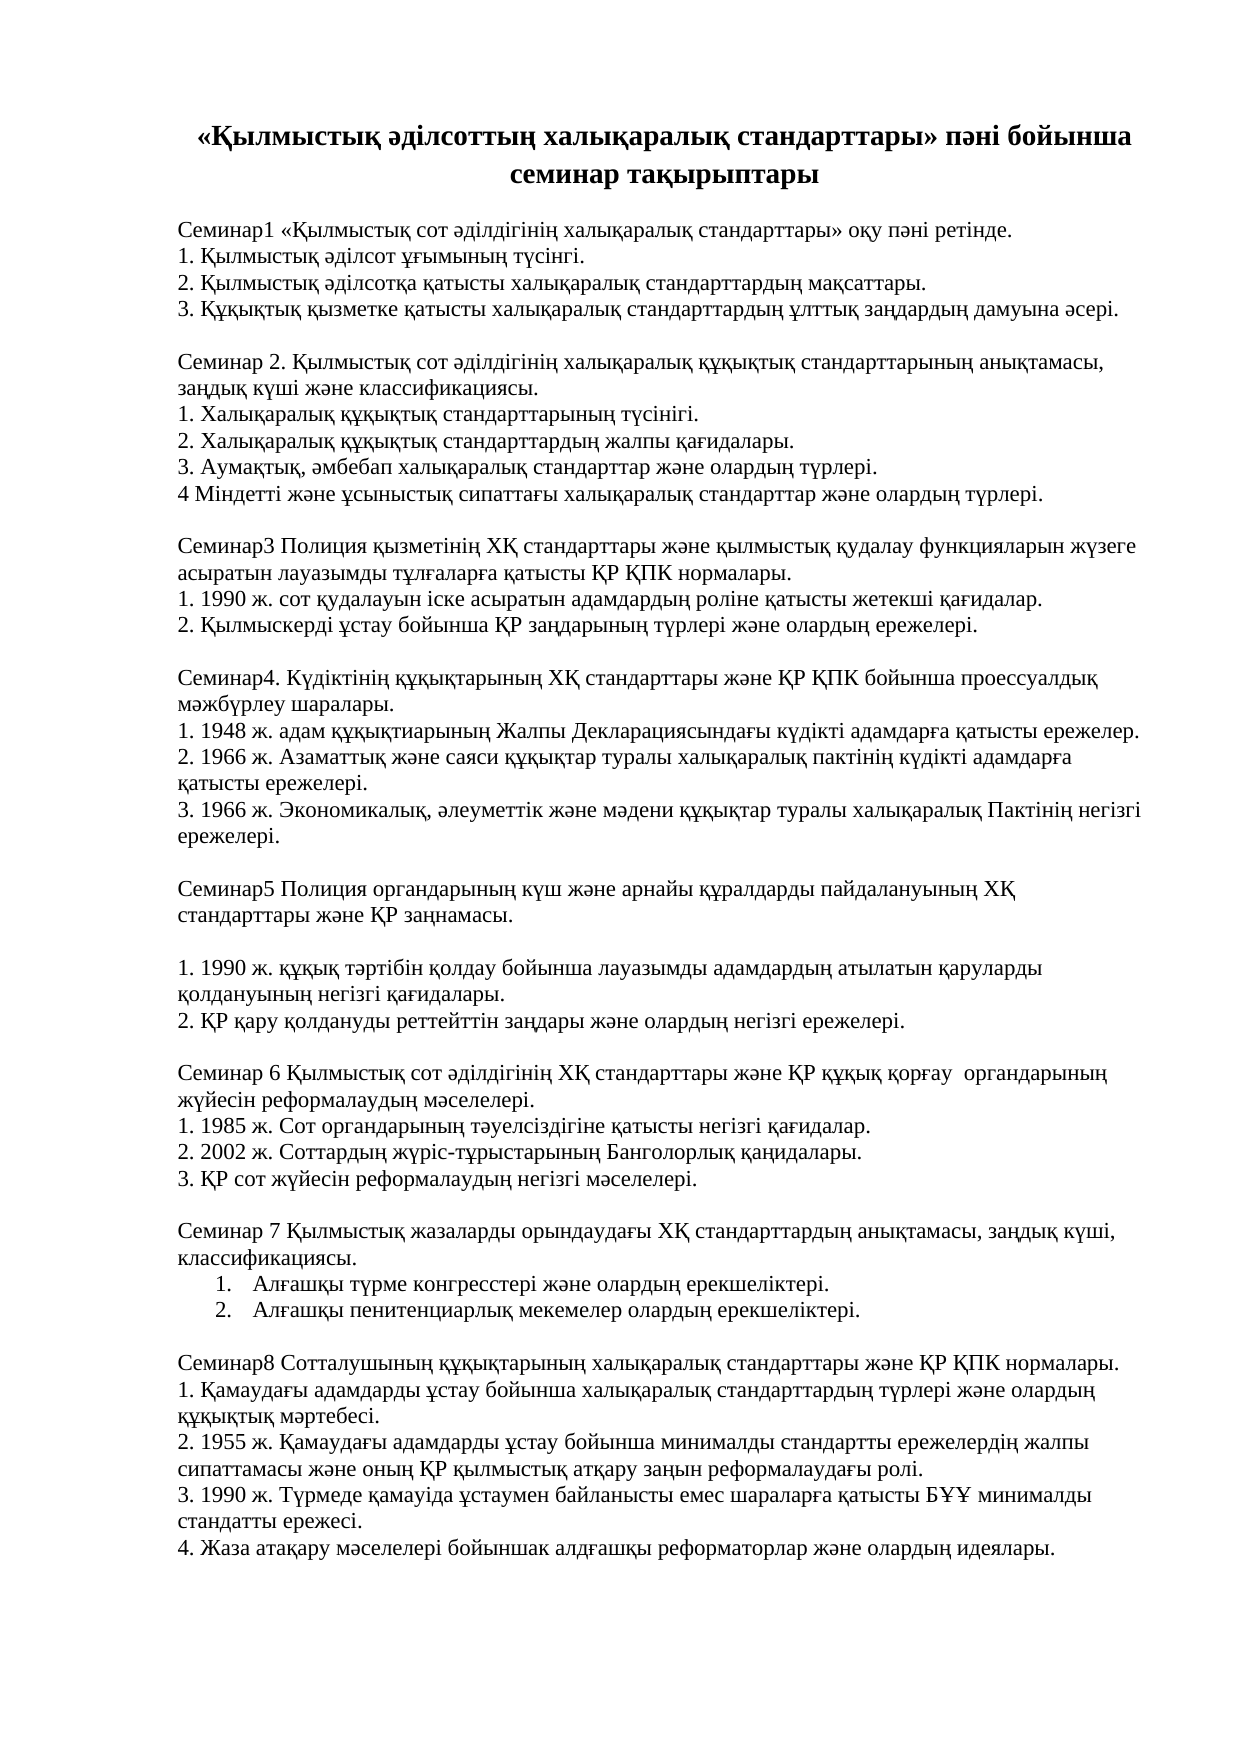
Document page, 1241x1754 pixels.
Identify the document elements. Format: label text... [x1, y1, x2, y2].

text «Қылмыстық әділсоттың халықаралық стандарттары» пәні бойынша семинар тақырыптары [177, 118, 1152, 190]
text Семинар3 Полиция қызметінің ХҚ стандарттары және қылмыстық қудалау функцияларын жүзеге асыратын лауазымды тұлғаларға қатысты ҚР ҚПК нормалары. [177, 532, 1152, 585]
text 1. 1948 ж. адам құқықтиарының Жалпы Декларациясындағы күдікті адамдарға қатысты ережелер. [177, 717, 1152, 743]
text 2. 1966 ж. Азаматтық және саяси құқықтар туралы халықаралық пактінің күдікті адамдарға қатысты ережелері. [177, 743, 1152, 796]
text 3. Құқықтық қызметке қатысты халықаралық стандарттардың ұлттық заңдардың дамуына әсері. [177, 295, 1152, 321]
text 3. Аумақтық, әмбебап халықаралық стандарттар және олардың түрлері. [177, 453, 1152, 479]
text 3. ҚР сот жүйесін реформалаудың негізгі мәселелері. [177, 1165, 1152, 1191]
text 2. ҚР қару қолдануды реттейттін заңдары және олардың негізгі ережелері. [177, 1007, 1152, 1033]
text 4. Жаза атақару мәселелері бойыншак алдғашқы реформаторлар және олардың идеялары. [177, 1534, 1152, 1560]
text 2. Халықаралық құқықтық стандарттардың жалпы қағидалары. [177, 427, 1152, 453]
text 3. 1966 ж. Экономикалық, әлеуметтік және мәдени құқықтар туралы халықаралық Пактінің негізгі ережелері. [177, 796, 1152, 848]
text 1. 1990 ж. сот қудалауын іске асыратын адамдардың роліне қатысты жетекші қағидалар. [177, 585, 1152, 611]
text Семинар5 Полиция органдарының күш және арнайы құралдарды пайдалануының ХҚ стандарттары және ҚР заңнамасы. [177, 875, 1152, 928]
list Алғашқы пенитенциарлық мекемелер олардың ерекшеліктері. [215, 1297, 1152, 1323]
text 2. 2002 ж. Соттардың жүріс-тұрыстарының Банголорлық қаңидалары. [177, 1138, 1152, 1165]
text 4 Міндетті және ұсыныстық сипаттағы халықаралық стандарттар және олардың түрлері. [177, 479, 1152, 506]
text Семинар8 Сотталушының құқықтарының халықаралық стандарттары және ҚР ҚПК нормалары. [177, 1349, 1152, 1376]
text 2. Қылмыскерді ұстау бойынша ҚР заңдарының түрлері және олардың ережелері. [177, 611, 1152, 638]
text 3. 1990 ж. Түрмеде қамауіда ұстаумен байланысты емес шараларға қатысты БҰҰ минималды стандатты ережесі. [177, 1481, 1152, 1534]
text Семинар 2. Қылмыстық сот әділдігінің халықаралық құқықтық стандарттарының анықтамасы, заңдық күші және классификациясы. [177, 348, 1152, 401]
text Семинар 7 Қылмыстық жазаларды орындаудағы ХҚ стандарттардың анықтамасы, заңдық күші, классификациясы. [177, 1217, 1152, 1270]
text Семинар 6 Қылмыстық сот әділдігінің ХҚ стандарттары және ҚР құқық қорғау органдарының жүйесін реформалаудың мәселелері. [177, 1059, 1152, 1112]
list Алғашқы түрме конгресстері және олардың ерекшеліктері. [215, 1270, 1152, 1297]
text Семинар4. Күдіктінің құқықтарының ХҚ стандарттары және ҚР ҚПК бойынша проессуалдық мәжбүрлеу шаралары. [177, 664, 1152, 717]
text 1. 1990 ж. құқық тәртібін қолдау бойынша лауазымды адамдардың атылатын қаруларды қолдануының негізгі қағидалары. [177, 954, 1152, 1007]
text 1. Қылмыстық әділсот ұғымының түсінгі. [177, 242, 1152, 269]
text 1. 1985 ж. Сот органдарының тәуелсіздігіне қатысты негізгі қағидалар. [177, 1112, 1152, 1138]
text 1. Халықаралық құқықтық стандарттарының түсінігі. [177, 401, 1152, 427]
text Семинар1 «Қылмыстық сот әділдігінің халықаралық стандарттары» оқу пәні ретінде. [177, 216, 1152, 242]
text 2. 1955 ж. Қамаудағы адамдарды ұстау бойынша минималды стандартты ережелердің жалпы сипаттамасы және оның ҚР қылмыстық атқару заңын реформалаудағы ролі. [177, 1428, 1152, 1481]
text 1. Қамаудағы адамдарды ұстау бойынша халықаралық стандарттардың түрлері және олардың құқықтық мәртебесі. [177, 1376, 1152, 1428]
text 2. Қылмыстық әділсотқа қатысты халықаралық стандарттардың мақсаттары. [177, 269, 1152, 295]
